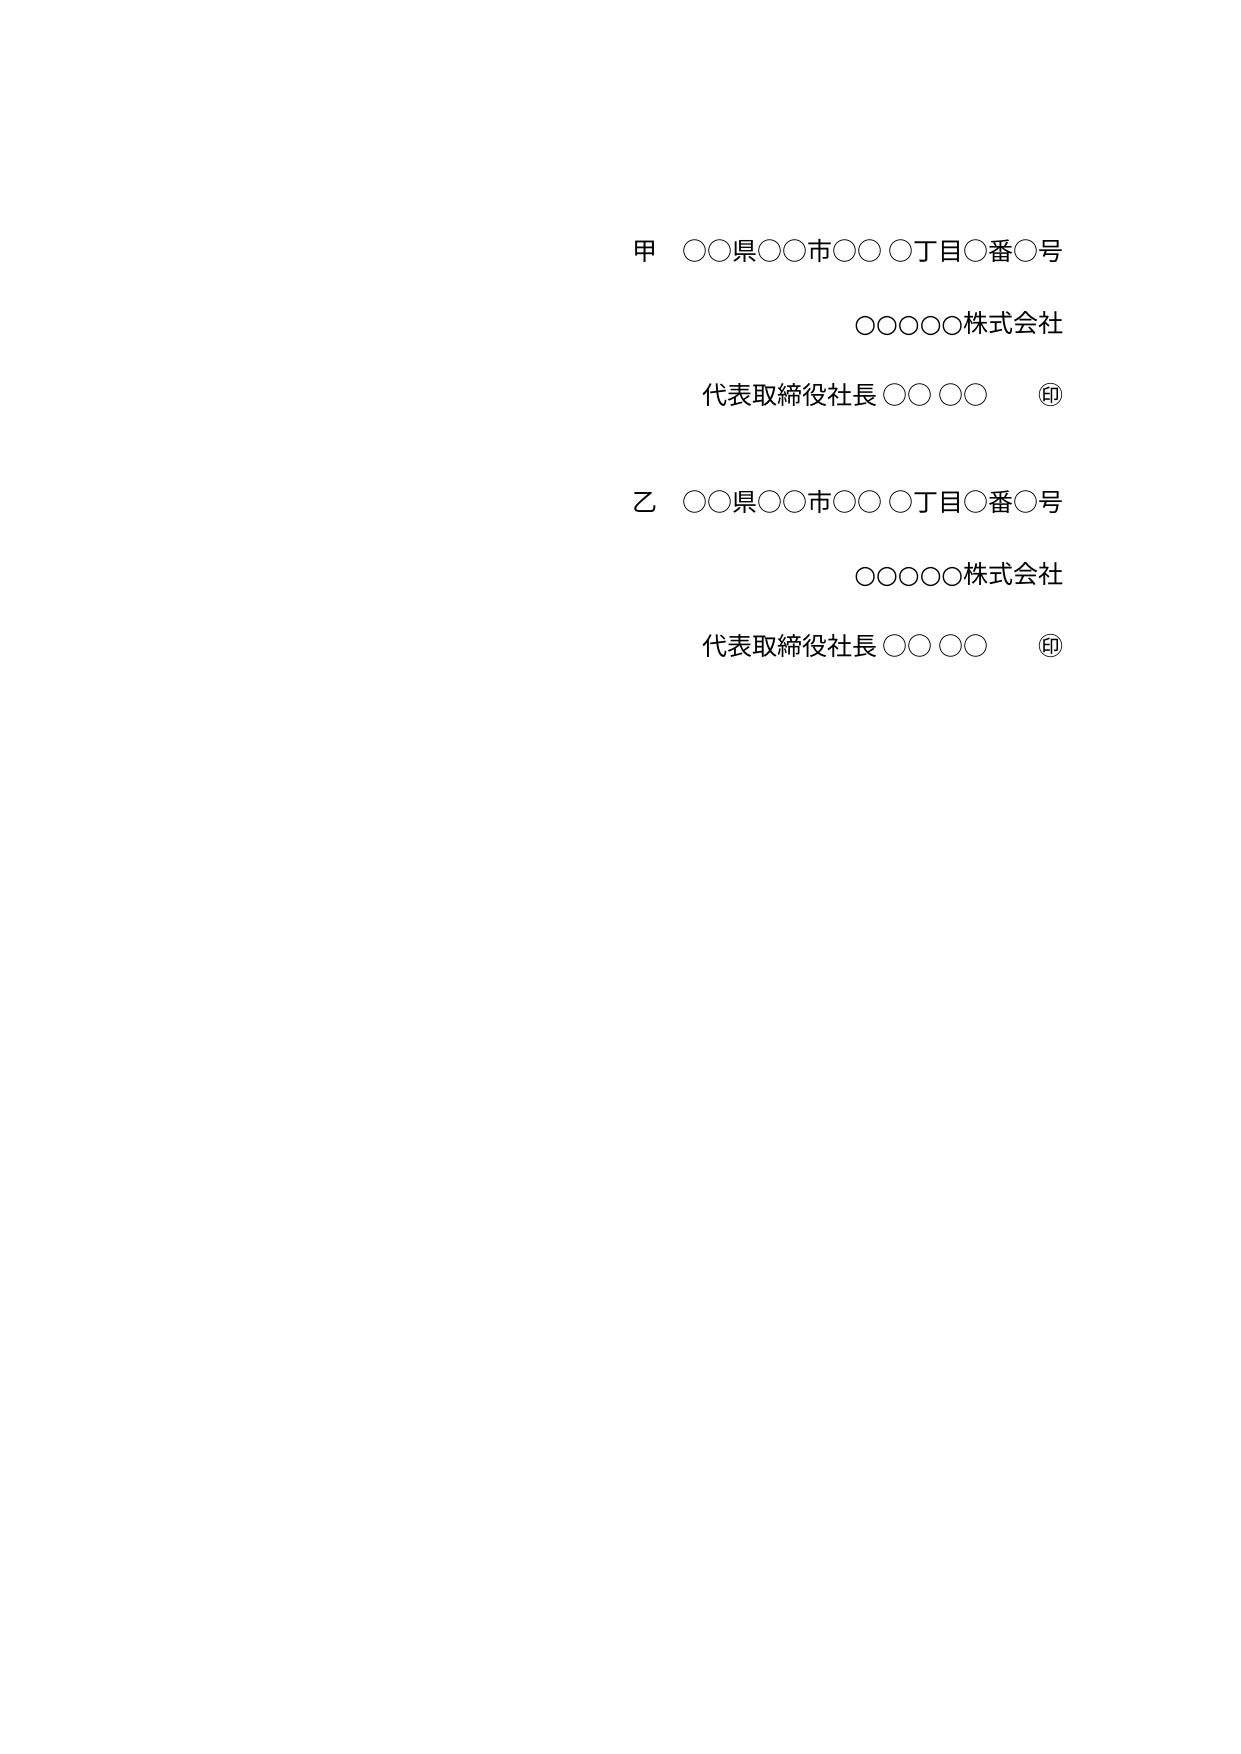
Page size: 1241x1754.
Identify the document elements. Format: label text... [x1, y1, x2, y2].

text ○○○○○株式会社 [177, 286, 1063, 357]
text 甲 ○○県○○市○○ ○丁目○番○号 [177, 214, 1063, 286]
text 代表取締役社長 ○○ ○○ ㊞ [177, 357, 1063, 429]
text 乙 ○○県○○市○○ ○丁目○番○号 [177, 465, 1063, 537]
text 代表取締役社長 ○○ ○○ ㊞ [177, 608, 1063, 680]
text ○○○○○株式会社 [177, 537, 1063, 608]
